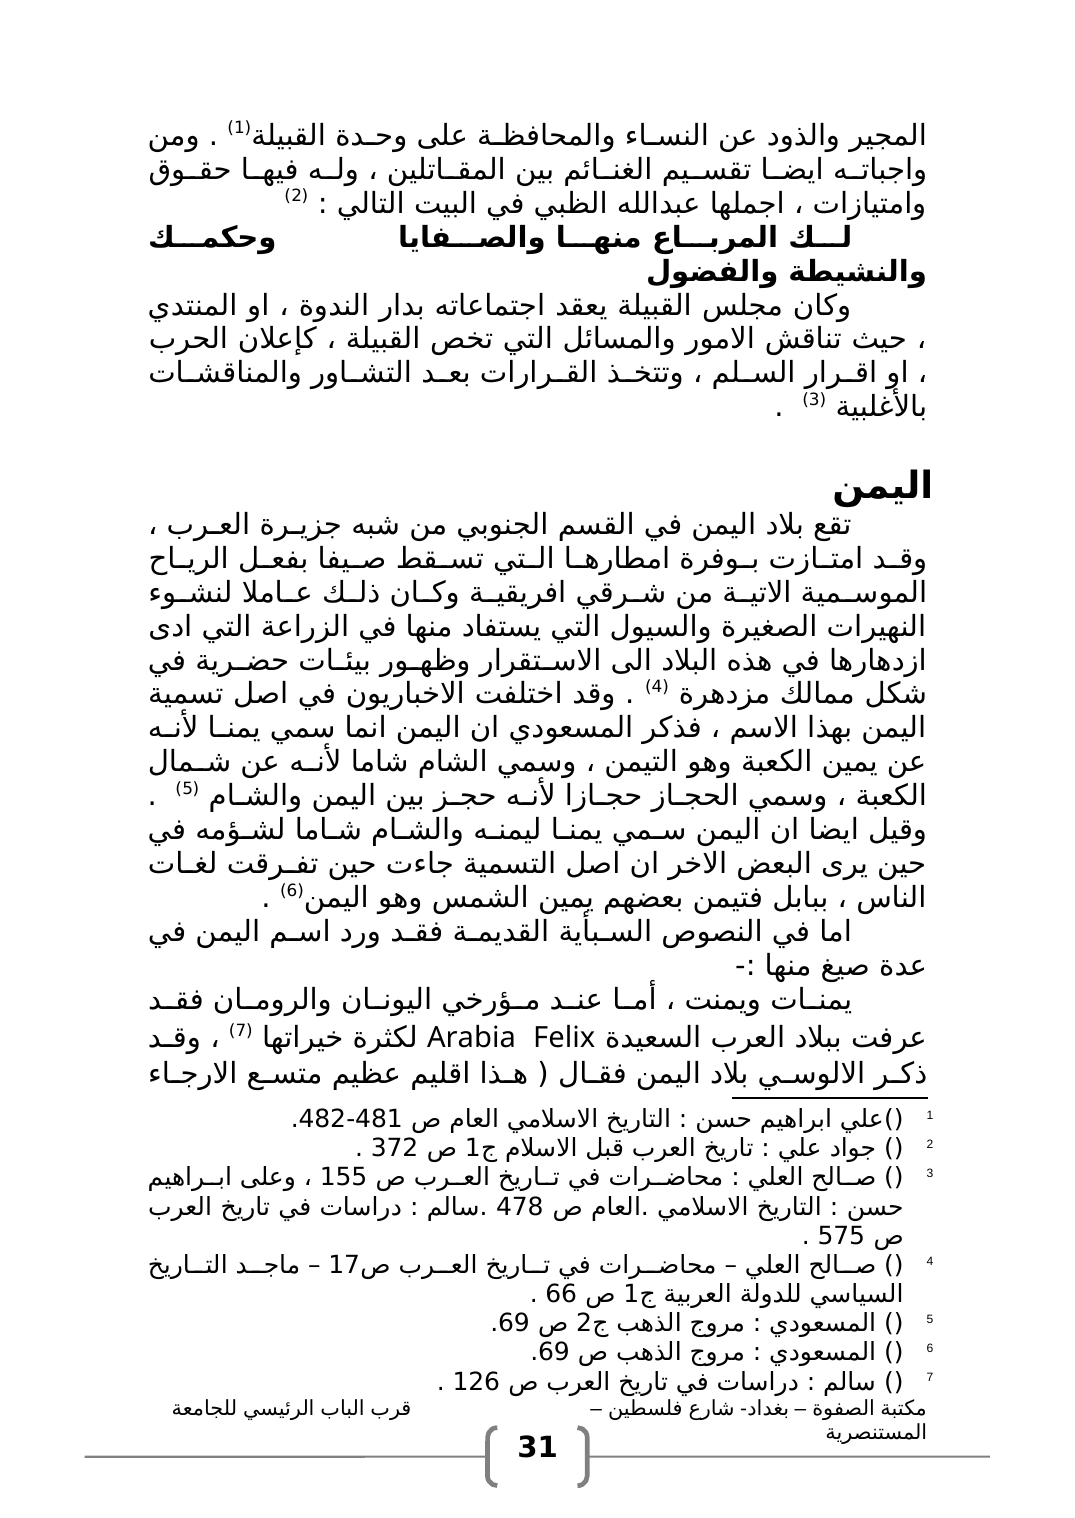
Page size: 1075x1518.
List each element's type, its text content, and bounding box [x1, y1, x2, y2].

text تقع بلاد اليمن في القسم الجنوبي من شبه جزيرة العرب ، وقد امتازت بوفرة امطارها التي تسقط صيفا بفعل الرياح الموسمية الاتية من شرقي افريقية وكان ذلك عاملا لنشوء النهيرات الصغيرة والسيول التي يستفاد منها في الزراعة التي ادى ازدهارها في هذه البلاد الى الاستقرار وظهور بيئات حضرية في شكل ممالك مزدهرة () . وقد اختلفت الاخباريون في اصل تسمية اليمن بهذا الاسم ، فذكر المسعودي ان اليمن انما سمي يمنا لأنه عن يمين الكعبة وهو التيمن ، وسمي الشام شاما لأنه عن شمال الكعبة ، وسمي الحجاز حجازا لأنه حجز بين اليمن والشام () . وقيل ايضا ان اليمن سمي يمنا ليمنه والشام شاما لشؤمه في حين يرى البعض الاخر ان اصل التسمية جاءت حين تفرقت لغات الناس ، ببابل فتيمن بعضهم يمين الشمس وهو اليمن() . [148, 507, 927, 914]
text وكان مجلس القبيلة يعقد اجتماعاته بدار الندوة ، او المنتدي ، حيث تناقش الامور والمسائل التي تخص القبيلة ، كإعلان الحرب ، او اقرار السلم ، وتتخذ القرارات بعد التشاور والمناقشات بالأغلبية () . [148, 288, 927, 424]
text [148, 982, 927, 1090]
text اما في النصوص السبأية القديمة فقد ورد اسم اليمن في عدة صيغ منها :- [148, 914, 927, 982]
text لك المرباع منها والصفايا وحكمك والنشيطة والفضول [148, 220, 927, 288]
text اليمن [148, 463, 933, 507]
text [148, 118, 927, 220]
